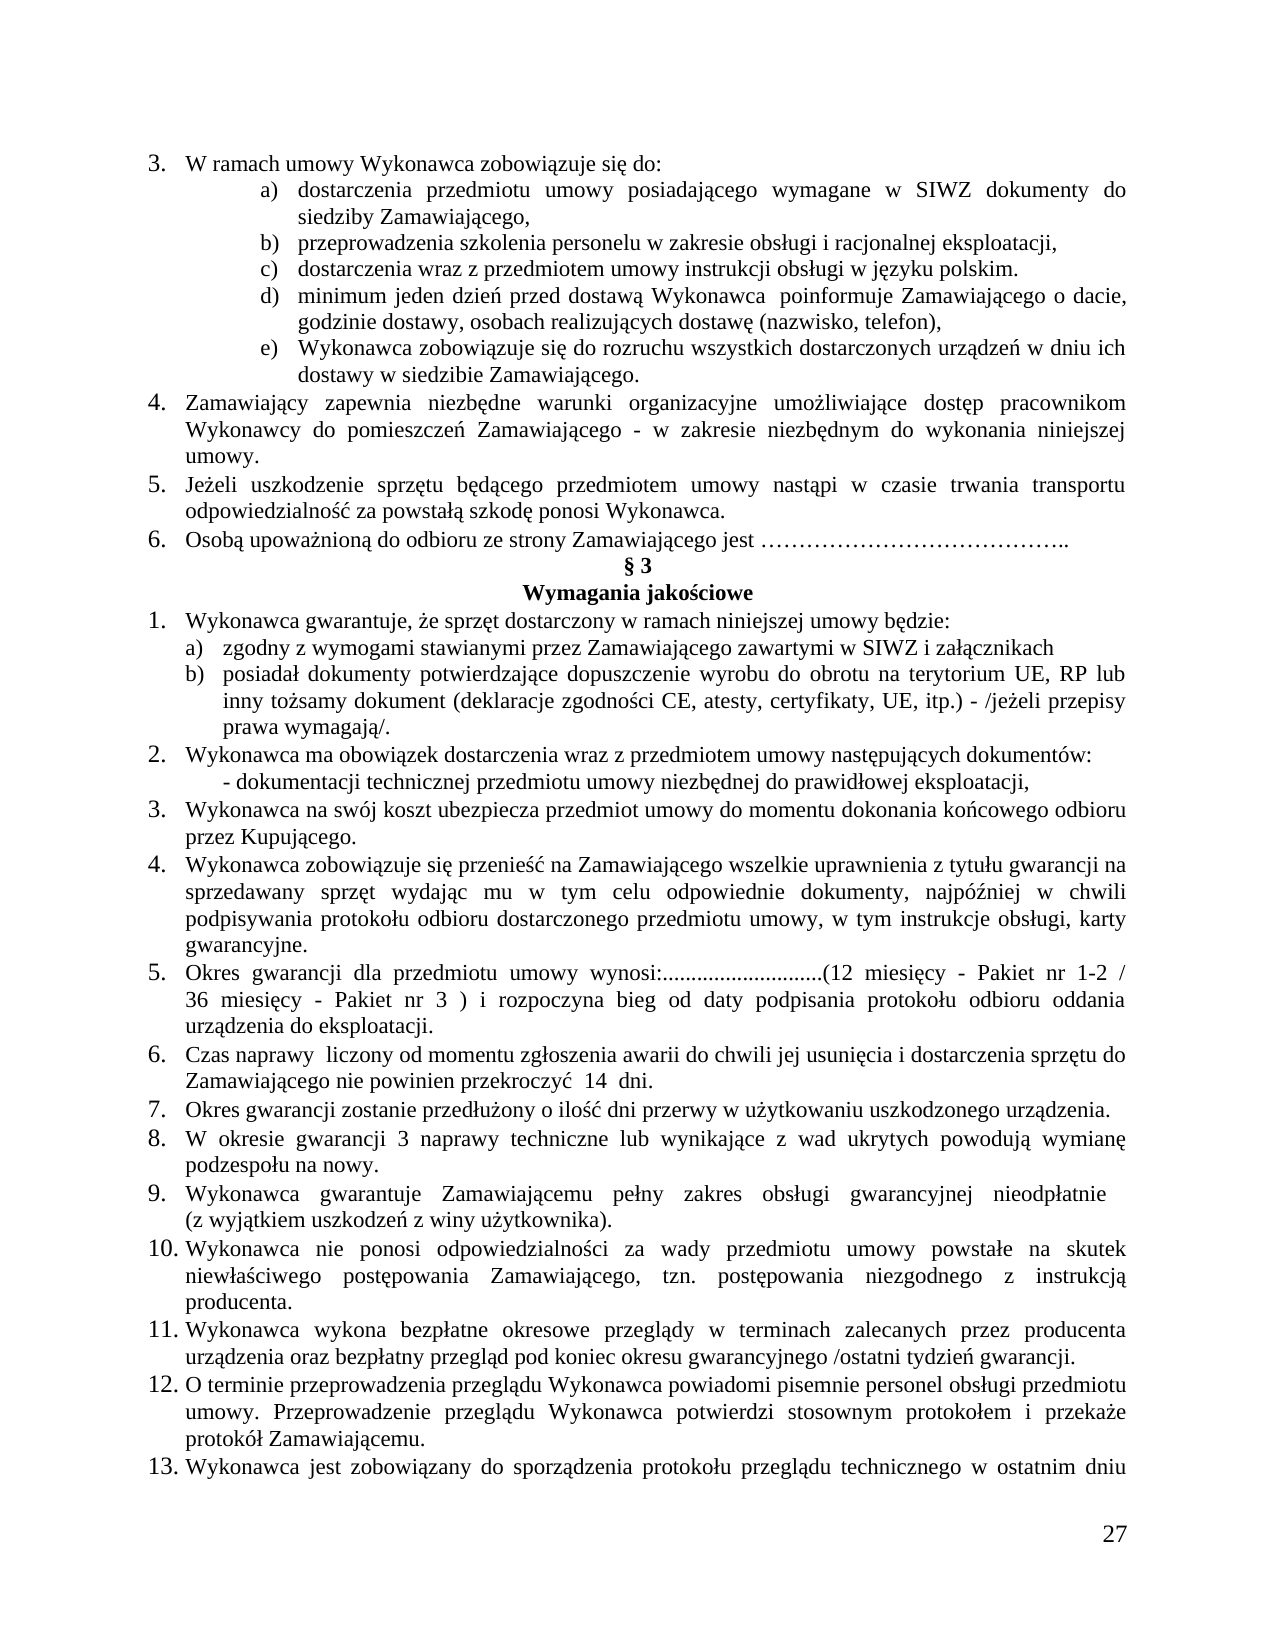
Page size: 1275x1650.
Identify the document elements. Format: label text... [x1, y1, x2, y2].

list Wykonawca zobowiązuje się do rozruchu wszystkich dostarczonych urządzeń w dniu ich dostawy w siedzibie Zamawiającego. [260, 334, 1127, 387]
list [148, 1451, 1127, 1480]
list Osobą upoważnioną do odbioru ze strony Zamawiającego jest ………………………………….. [148, 524, 1127, 552]
list przeprowadzenia szkolenia personelu w zakresie obsługi i racjonalnej eksploatacji, [260, 229, 1127, 255]
list Wykonawca gwarantuje, że sprzęt dostarczony w ramach niniejszej umowy będzie: [148, 605, 1127, 634]
list Zamawiający zapewnia niezbędne warunki organizacyjne umożliwiające dostęp pracownikom Wykonawcy do pomieszczeń Zamawiającego - w zakresie niezbędnym do wykonania niniejszej umowy. [148, 387, 1127, 469]
list minimum jeden dzień przed dostawą Wykonawca poinformuje Zamawiającego o dacie, godzinie dostawy, osobach realizujących dostawę (nazwisko, telefon), [260, 282, 1127, 334]
text Wymagania jakościowe [148, 579, 1127, 605]
list Wykonawca gwarantuje Zamawiającemu pełny zakres obsługi gwarancyjnej nieodpłatnie (z wyjątkiem uszkodzeń z winy użytkownika). [148, 1178, 1127, 1233]
list Wykonawca zobowiązuje się przenieść na Zamawiającego wszelkie uprawnienia z tytułu gwarancji na sprzedawany sprzęt wydając mu w tym celu odpowiednie dokumenty, najpóźniej w chwili podpisywania protokołu odbioru dostarczonego przedmiotu umowy, w tym instrukcje obsługi, karty gwarancyjne. [148, 849, 1127, 957]
list W ramach umowy Wykonawca zobowiązuje się do: [148, 148, 1127, 176]
list Okres gwarancji dla przedmiotu umowy wynosi:............................(12 miesięcy - Pakiet nr 1-2 / 36 miesięcy - Pakiet nr 3 ) i rozpoczyna bieg od daty podpisania protokołu odbioru oddania urządzenia do eksploatacji. [148, 957, 1127, 1039]
text § 3 [148, 552, 1127, 579]
list Wykonawca na swój koszt ubezpiecza przedmiot umowy do momentu dokonania końcowego odbioru przez Kupującego. [148, 794, 1127, 849]
list Wykonawca nie ponosi odpowiedzialności za wady przedmiotu umowy powstałe na skutek niewłaściwego postępowania Zamawiającego, tzn. postępowania niezgodnego z instrukcją producenta. [148, 1233, 1127, 1314]
list Okres gwarancji zostanie przedłużony o ilość dni przerwy w użytkowaniu uszkodzonego urządzenia. [148, 1094, 1127, 1123]
list W okresie gwarancji 3 naprawy techniczne lub wynikające z wad ukrytych powodują wymianę podzespołu na nowy. [148, 1123, 1127, 1178]
list Jeżeli uszkodzenie sprzętu będącego przedmiotem umowy nastąpi w czasie trwania transportu odpowiedzialność za powstałą szkodę ponosi Wykonawca. [148, 469, 1127, 524]
list Wykonawca wykona bezpłatne okresowe przeglądy w terminach zalecanych przez producenta urządzenia oraz bezpłatny przegląd pod koniec okresu gwarancyjnego /ostatni tydzień gwarancji. [148, 1314, 1127, 1369]
list dostarczenia przedmiotu umowy posiadającego wymagane w SIWZ dokumenty do siedziby Zamawiającego, [260, 176, 1127, 229]
list dostarczenia wraz z przedmiotem umowy instrukcji obsługi w języku polskim. [260, 255, 1127, 282]
list zgodny z wymogami stawianymi przez Zamawiającego zawartymi w SIWZ i załącznikach [185, 634, 1127, 660]
list Czas naprawy liczony od momentu zgłoszenia awarii do chwili jej usunięcia i dostarczenia sprzętu do Zamawiającego nie powinien przekroczyć 14 dni. [148, 1039, 1127, 1094]
list posiadał dokumenty potwierdzające dopuszczenie wyrobu do obrotu na terytorium UE, RP lub inny tożsamy dokument (deklaracje zgodności CE, atesty, certyfikaty, UE, itp.) - /jeżeli przepisy prawa wymagają/. [185, 660, 1127, 739]
list Wykonawca ma obowiązek dostarczenia wraz z przedmiotem umowy następujących dokumentów: [148, 739, 1127, 768]
list O terminie przeprowadzenia przeglądu Wykonawca powiadomi pisemnie personel obsługi przedmiotu umowy. Przeprowadzenie przeglądu Wykonawca potwierdzi stosownym protokołem i przekaże protokół Zamawiającemu. [148, 1369, 1127, 1451]
text - dokumentacji technicznej przedmiotu umowy niezbędnej do prawidłowej eksploatacji, [223, 768, 1127, 794]
